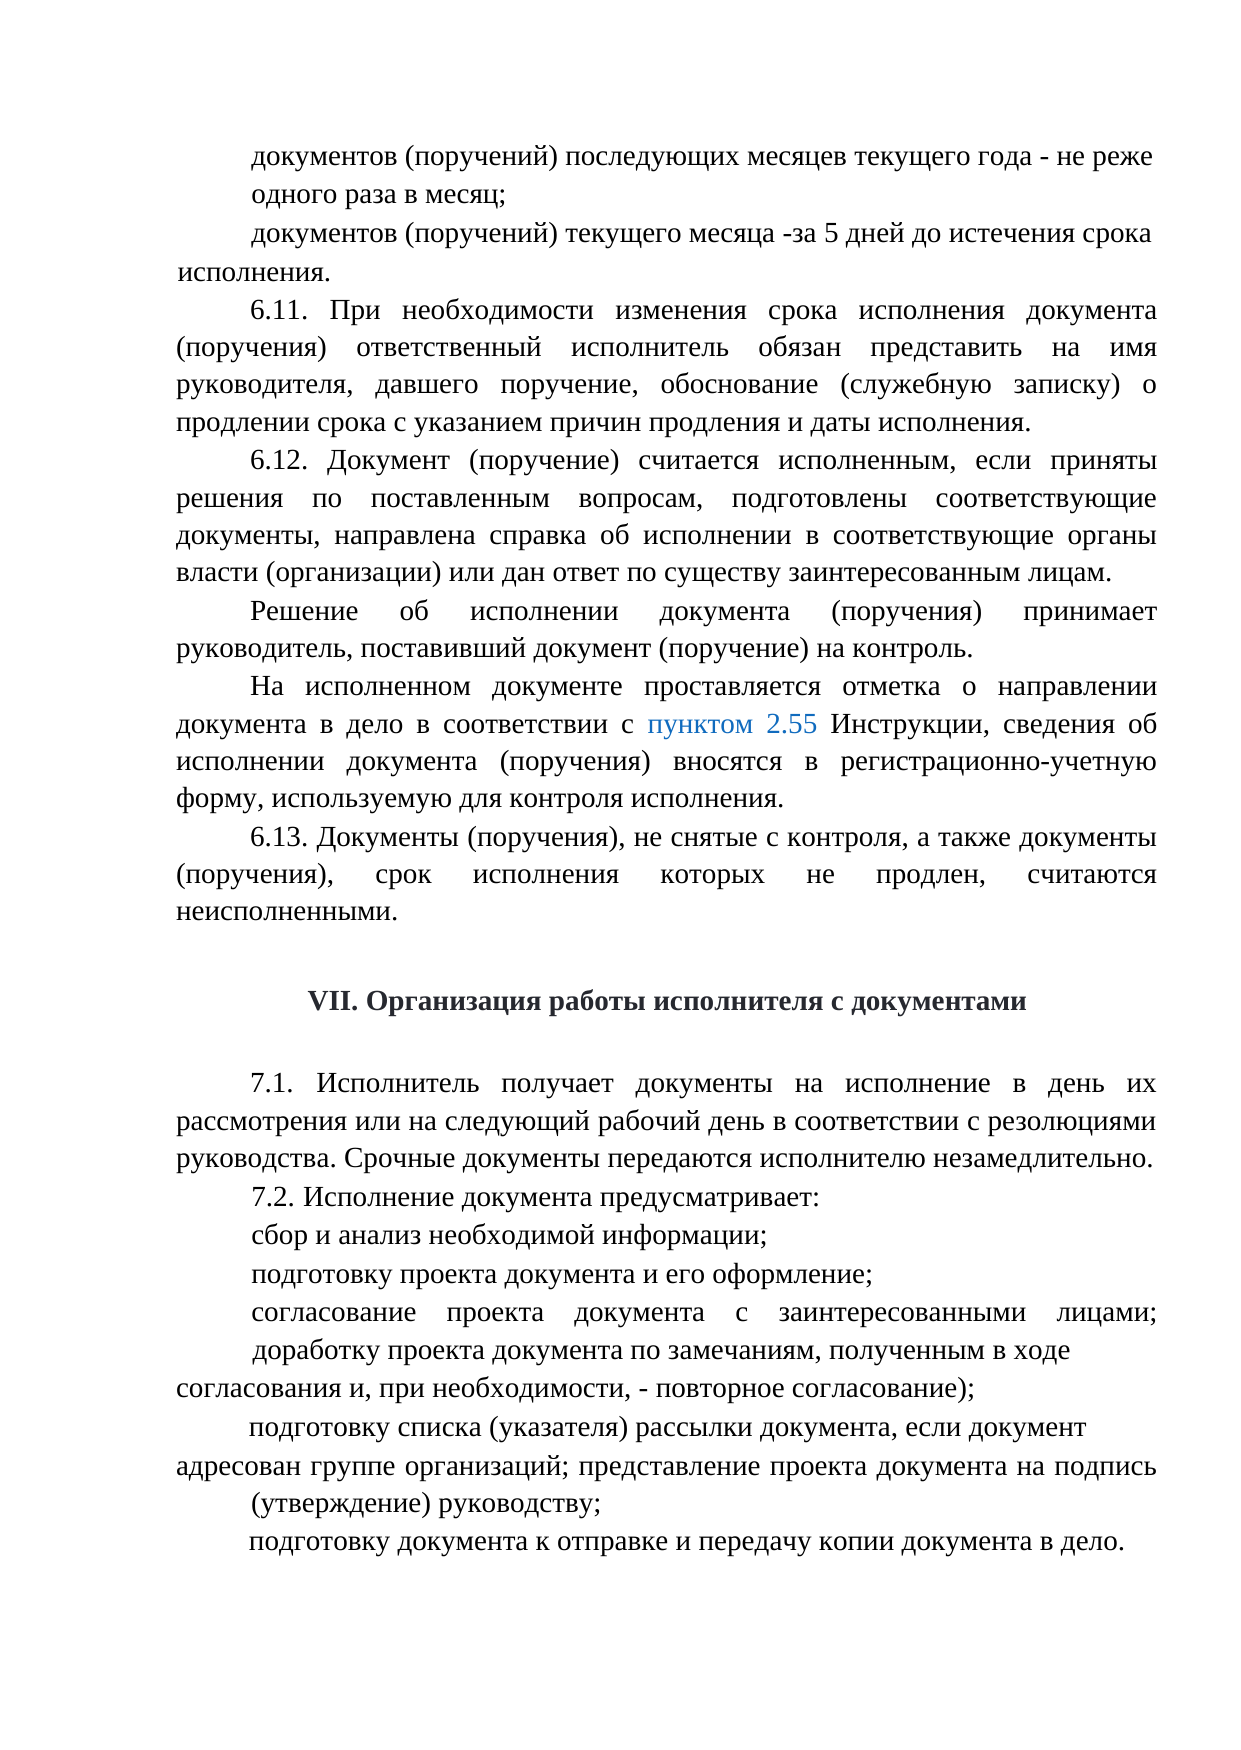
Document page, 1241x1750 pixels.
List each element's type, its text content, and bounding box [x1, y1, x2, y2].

subtitle VII. Организация работы исполнителя с документами [177, 983, 1157, 1016]
text согласования и, при необходимости, - повторное согласование); [176, 1370, 1158, 1404]
text документов (поручений) последующих месяцев текущего года - не реже [177, 138, 1158, 171]
text 6.11. При необходимости изменения срока исполнения документа (поручения) ответственный исполнитель обязан представить на имя руководителя, давшего поручение, обоснование (служебную записку) о продлении срока с указанием причин продления и даты исполнения. [176, 292, 1158, 437]
text документов (поручений) текущего месяца -за 5 дней до истечения срока [177, 215, 1158, 248]
text На исполненном документе проставляется отметка о направлении документа в дело в соответствии с пунктом 2.55 Инструкции, сведения об исполнении документа (поручения) вносятся в регистрационно-учетную форму, используемую для контроля исполнения. [176, 668, 1158, 814]
text одного раза в месяц; [177, 176, 1158, 210]
text 7.2. Исполнение документа предусматривает: [251, 1179, 1158, 1212]
text 6.12. Документ (поручение) считается исполненным, если приняты решения по поставленным вопросам, подготовлены соответствующие документы, направлена справка об исполнении в соответствующие органы власти (организации) или дан ответ по существу заинтересованным лицам. [176, 442, 1158, 588]
text подготовку списка (указателя) рассылки документа, если документ [176, 1409, 1158, 1443]
text подготовку проекта документа и его оформление; [251, 1256, 1158, 1289]
text согласование проекта документа с заинтересованными лицами; доработку проекта документа по замечаниям, полученным в ходе [251, 1294, 1158, 1365]
text сбор и анализ необходимой информации; [251, 1217, 1158, 1251]
text Решение об исполнении документа (поручения) принимает руководитель, поставивший документ (поручение) на контроль. [176, 593, 1158, 663]
text исполнения. [177, 254, 1158, 287]
text 7.1. Исполнитель получает документы на исполнение в день их рассмотрения или на следующий рабочий день в соответствии с резолюциями руководства. Срочные документы передаются исполнителю незамедлительно. [176, 1066, 1158, 1173]
text подготовку документа к отправке и передачу копии документа в дело. [176, 1523, 1158, 1557]
text адресован группе организаций; представление проекта документа на подпись (утверждение) руководству; [176, 1448, 1158, 1518]
text 6.13. Документы (поручения), не снятые с контроля, а также документы (поручения), срок исполнения которых не продлен, считаются неисполненными. [176, 819, 1158, 927]
